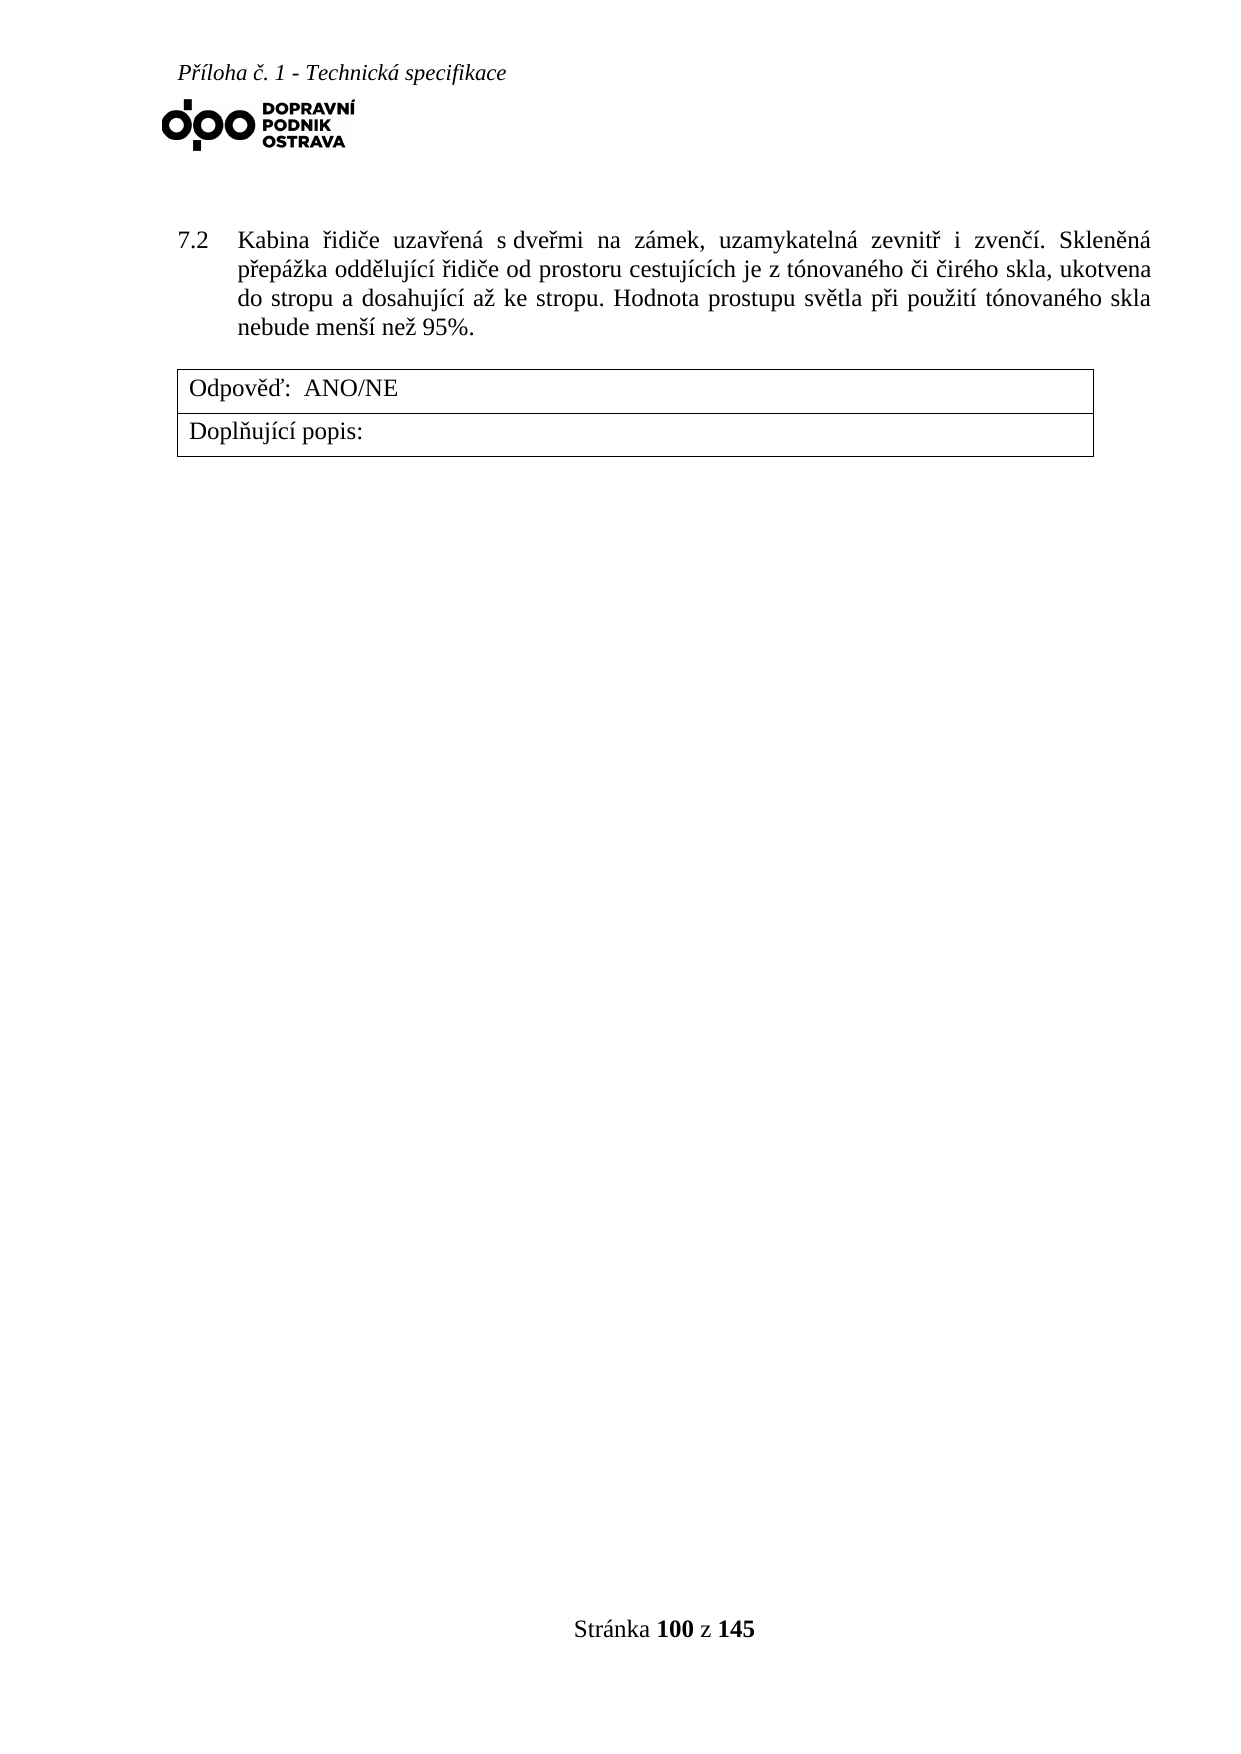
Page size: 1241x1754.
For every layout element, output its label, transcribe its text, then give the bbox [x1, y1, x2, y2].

list Kabina řidiče uzavřená s dveřmi na zámek, uzamykatelná zevnitř i zvenčí. Skleněná přepážka oddělující řidiče od prostoru cestujících je z tónovaného či čirého skla, ukotvena do stropu a dosahující až ke stropu. Hodnota prostupu světla při použití tónovaného skla nebude menší než 95%. [177, 226, 1152, 341]
table_header Odpověď: ANO/NE [178, 370, 1093, 412]
table_cell Doplňující popis: [178, 414, 1093, 456]
picture [162, 99, 356, 151]
